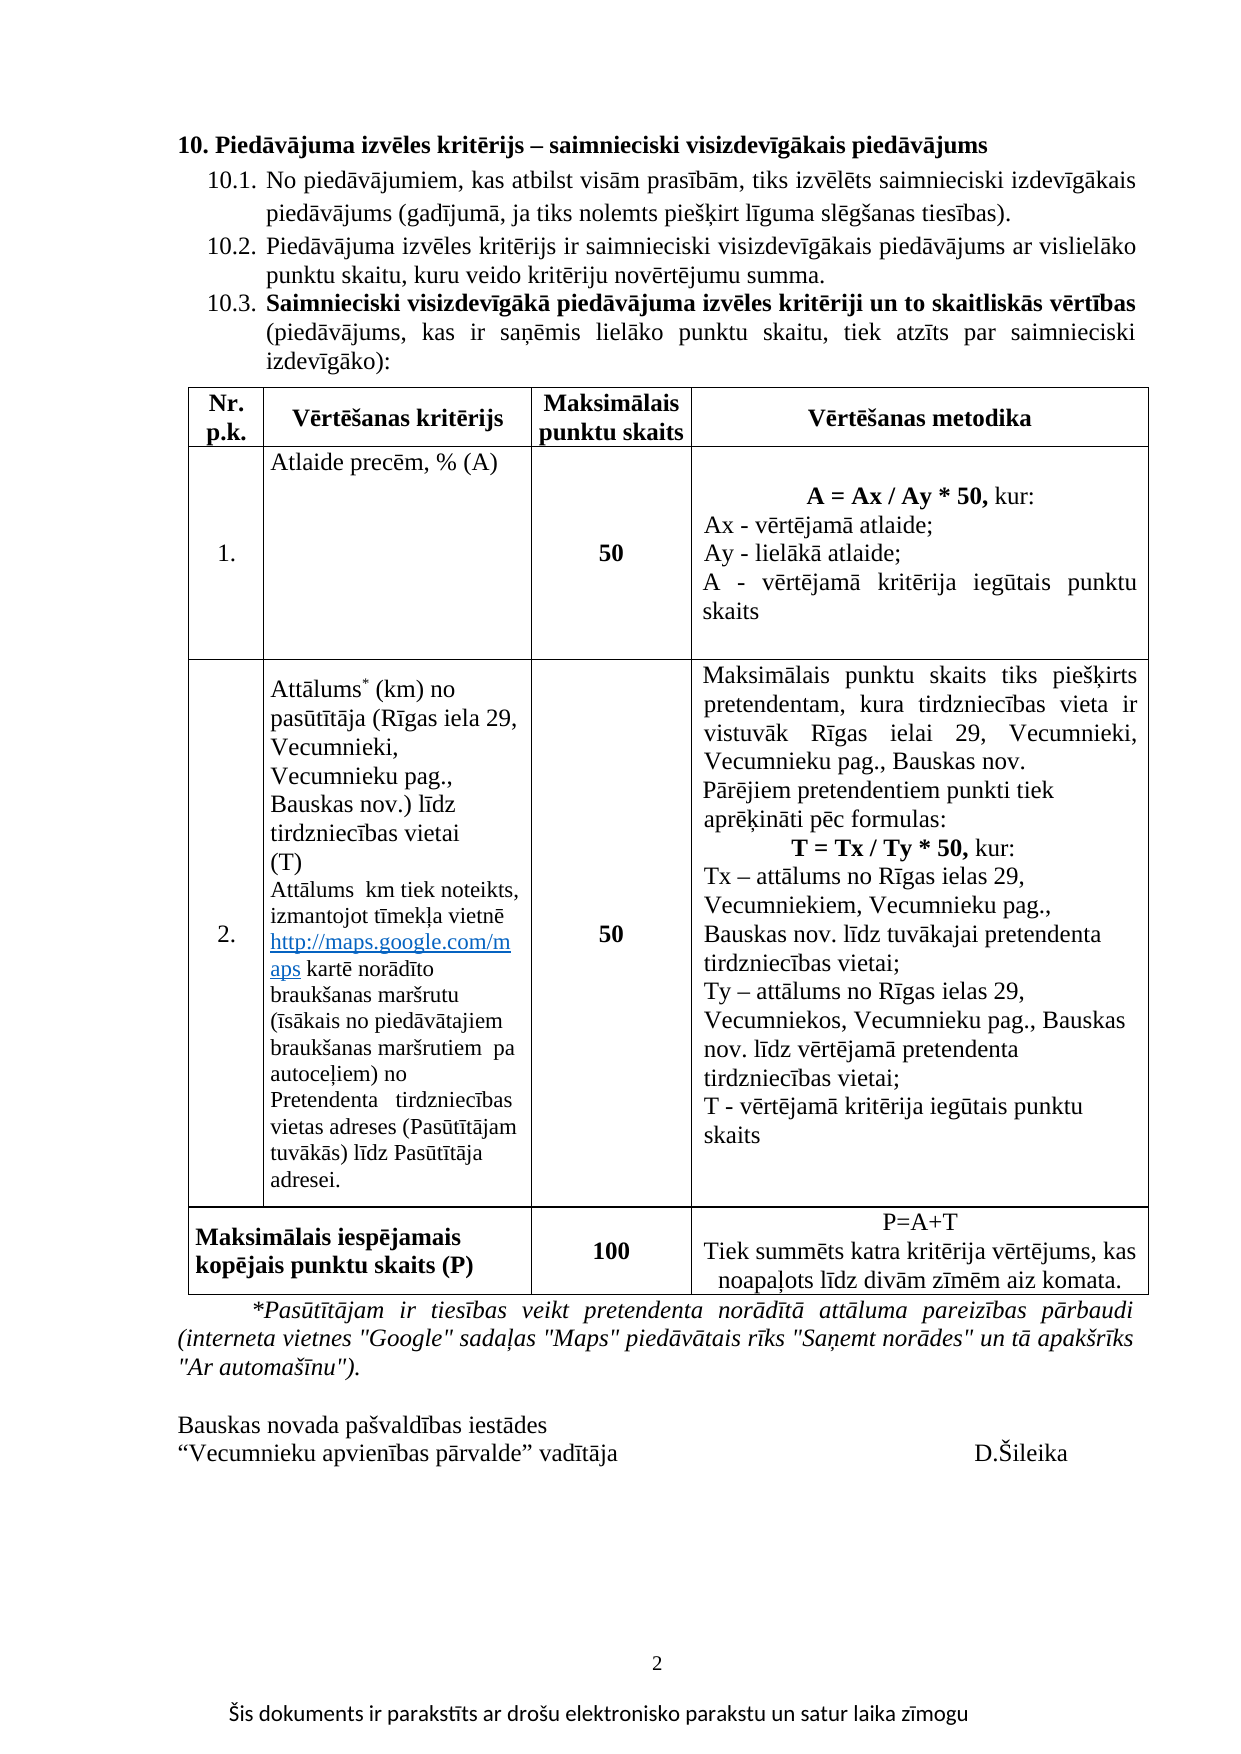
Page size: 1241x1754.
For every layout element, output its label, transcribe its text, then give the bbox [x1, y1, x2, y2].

table_cell 50 [532, 660, 691, 1206]
table_header Maksimālais punktu skaits [532, 388, 691, 446]
list No piedāvājumiem, kas atbilst visām prasībām, tiks izvēlēts saimnieciski izdevīgākais piedāvājums (gadījumā, ja tiks nolemts piešķirt līguma slēgšanas tiesības). [207, 165, 1137, 227]
table_cell 100 [532, 1208, 691, 1294]
table_cell Maksimālais iespējamais kopējais punktu skaits (P) [189, 1208, 531, 1294]
list Saimnieciski visizdevīgākā piedāvājuma izvēles kritēriji un to skaitliskās vērtības (piedāvājums, kas ir saņēmis lielāko punktu skaitu, tiek atzīts par saimnieciski izdevīgāko): [207, 288, 1137, 375]
table_cell P=A+T Tiek summēts katra kritērija vērtējums, kas noapaļots līdz divām zīmēm aiz komata. [692, 1208, 1148, 1294]
table_cell Atlaide precēm, % (A) [264, 447, 531, 659]
table_header Nr. p.k. [189, 388, 263, 446]
text *Pasūtītājam ir tiesības veikt pretendenta norādītā attāluma pareizības pārbaudi (interneta vietnes "Google" sadaļas "Maps" piedāvātais rīks "Saņemt norādes" un tā apakšrīks "Ar automašīnu"). [177, 1295, 1137, 1381]
table_cell 2. [189, 660, 263, 1206]
text “Vecumnieku apvienības pārvalde” vadītāja D.Šileika [177, 1438, 1137, 1467]
text Bauskas novada pašvaldības iestādes [177, 1410, 1137, 1438]
table_header Vērtēšanas metodika [692, 388, 1148, 446]
list Piedāvājuma izvēles kritērijs – saimnieciski visizdevīgākais piedāvājums [177, 130, 1137, 159]
table_header Vērtēšanas kritērijs [264, 388, 531, 446]
table_cell 50 [532, 447, 691, 659]
table_cell Maksimālais punktu skaits tiks piešķirts pretendentam, kura tirdzniecības vieta ir vistuvāk Rīgas ielai 29, Vecumnieki, Vecumnieku pag., Bauskas nov. Pārējiem pretendentiem punkti tiek aprēķināti pēc formulas: T = Tx / Ty * 50, kur: Tx – attālums no Rīgas ielas 29, Vecumniekiem, Vecumnieku pag., Bauskas nov. līdz tuvākajai pretendenta tirdzniecības vietai; Ty – attālums no Rīgas ielas 29, Vecumniekos, Vecumnieku pag., Bauskas nov. līdz vērtējamā pretendenta tirdzniecības vietai; T - vērtējamā kritērija iegūtais punktu skaits [692, 660, 1148, 1206]
table_cell Attālums* (km) no pasūtītāja (Rīgas iela 29, Vecumnieki, Vecumnieku pag., Bauskas nov.) līdz tirdzniecības vietai (T) Attālums km tiek noteikts, izmantojot tīmekļa vietnē http://maps.google.com/maps kartē norādīto braukšanas maršrutu (īsākais no piedāvātajiem braukšanas maršrutiem pa autoceļiem) no Pretendenta tirdzniecības vietas adreses (Pasūtītājam tuvākās) līdz Pasūtītāja adresei. [264, 660, 531, 1206]
table_cell A = Ax / Ay * 50, kur: Ax - vērtējamā atlaide; Ay - lielākā atlaide; A - vērtējamā kritērija iegūtais punktu skaits [692, 447, 1148, 659]
table_cell 1. [189, 447, 263, 659]
list Piedāvājuma izvēles kritērijs ir saimnieciski visizdevīgākais piedāvājums ar vislielāko punktu skaitu, kuru veido kritēriju novērtējumu summa. [207, 231, 1137, 288]
